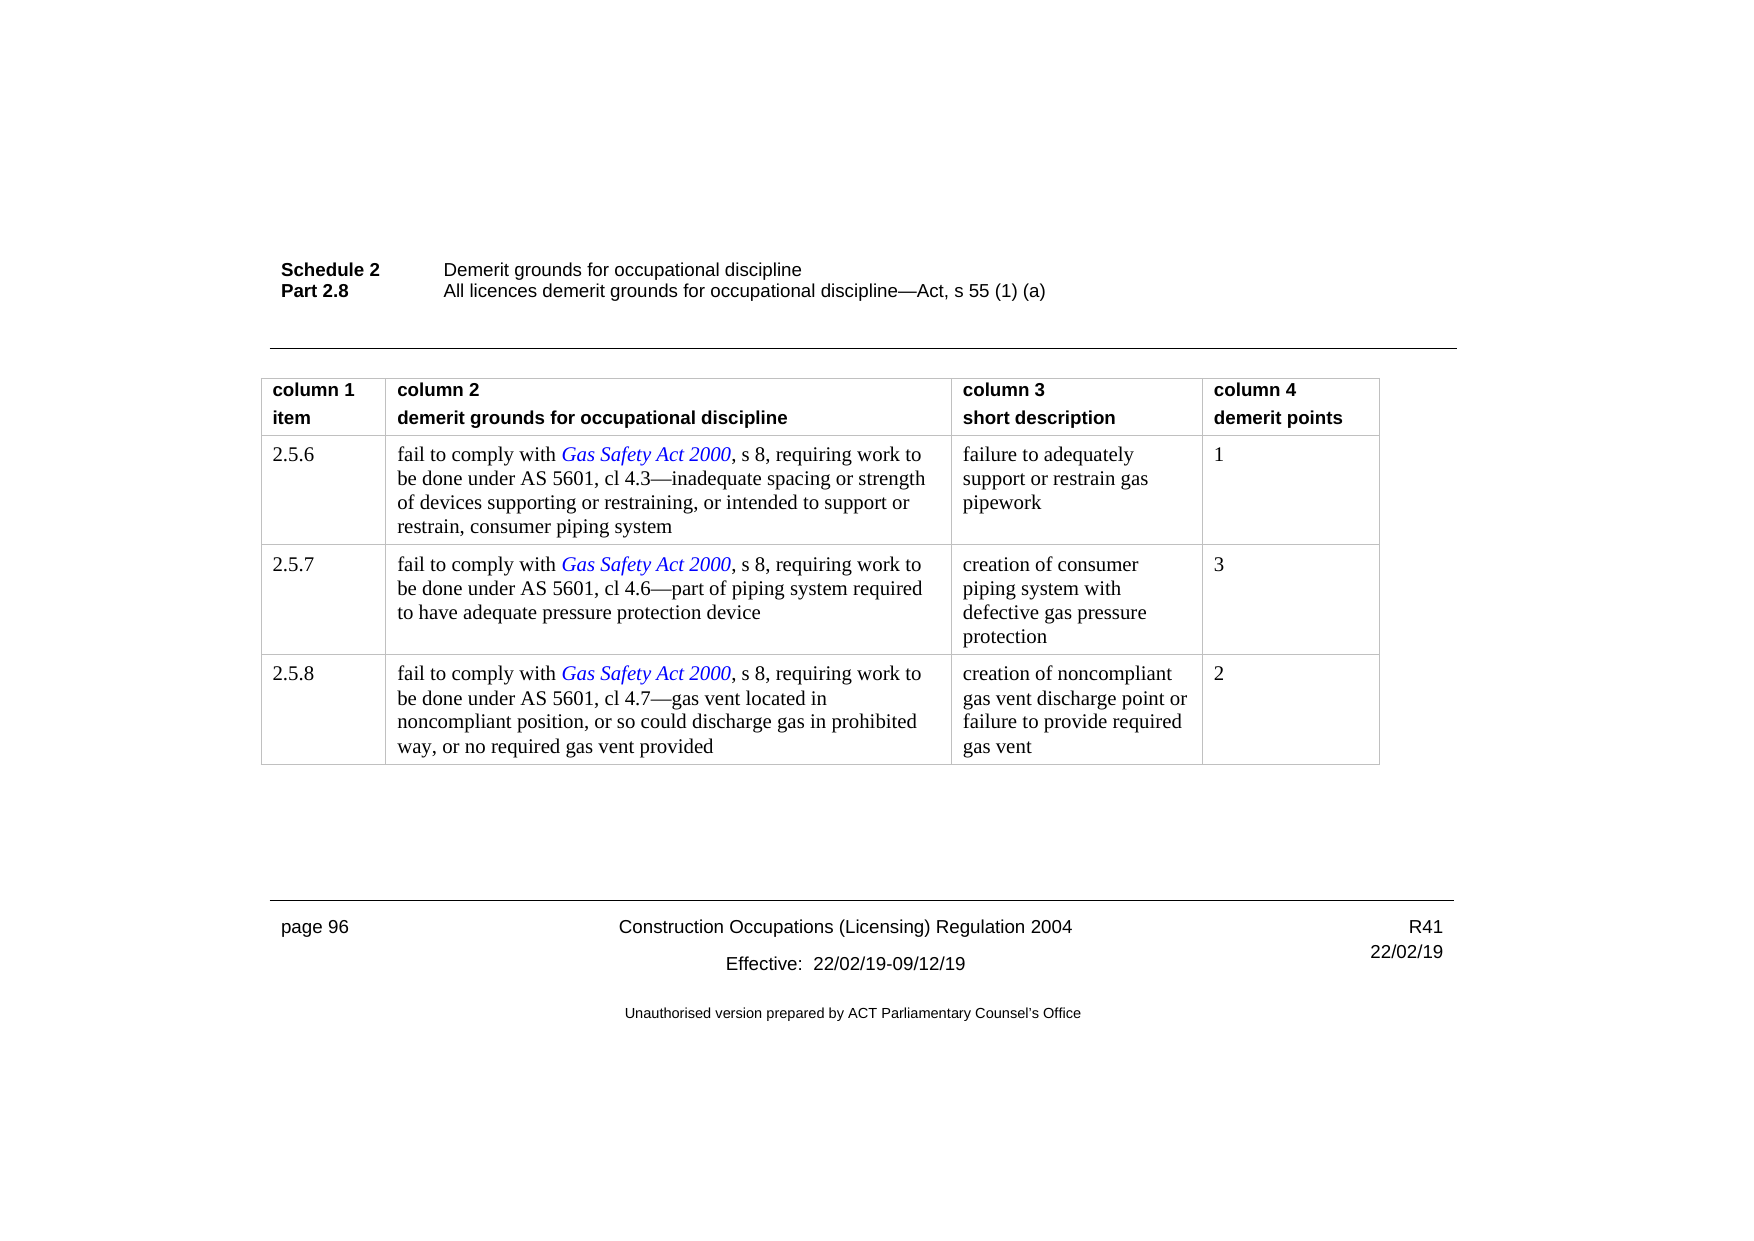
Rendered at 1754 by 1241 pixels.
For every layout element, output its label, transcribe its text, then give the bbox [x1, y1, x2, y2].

table_cell 2.5.6 [262, 436, 385, 544]
table_cell fail to comply with Gas Safety Act 2000, s 8, requiring work to be done under AS 5601, cl 4.6—part of piping system required to have adequate pressure protection device [386, 545, 951, 654]
table_cell 1 [1203, 436, 1379, 544]
table_cell creation of consumer piping system with defective gas pressure protection [952, 545, 1202, 654]
table_cell 2 [1203, 655, 1379, 764]
table_header column 4 demerit points [1203, 379, 1379, 434]
table_cell 2.5.8 [262, 655, 385, 764]
table_cell 3 [1203, 545, 1379, 654]
table_header column 3 short description [952, 379, 1202, 434]
table_header column 1 item [262, 379, 385, 434]
table_cell fail to comply with Gas Safety Act 2000, s 8, requiring work to be done under AS 5601, cl 4.7—gas vent located in noncompliant position, or so could discharge gas in prohibited way, or no required gas vent provided [386, 655, 951, 764]
table_header column 2 demerit grounds for occupational discipline [386, 379, 951, 434]
table_cell 2.5.7 [262, 545, 385, 654]
table_cell creation of noncompliant gas vent discharge point or failure to provide required gas vent [952, 655, 1202, 764]
table_cell fail to comply with Gas Safety Act 2000, s 8, requiring work to be done under AS 5601, cl 4.3—inadequate spacing or strength of devices supporting or restraining, or intended to support or restrain, consumer piping system [386, 436, 951, 544]
table_cell failure to adequately support or restrain gas pipework [952, 436, 1202, 544]
